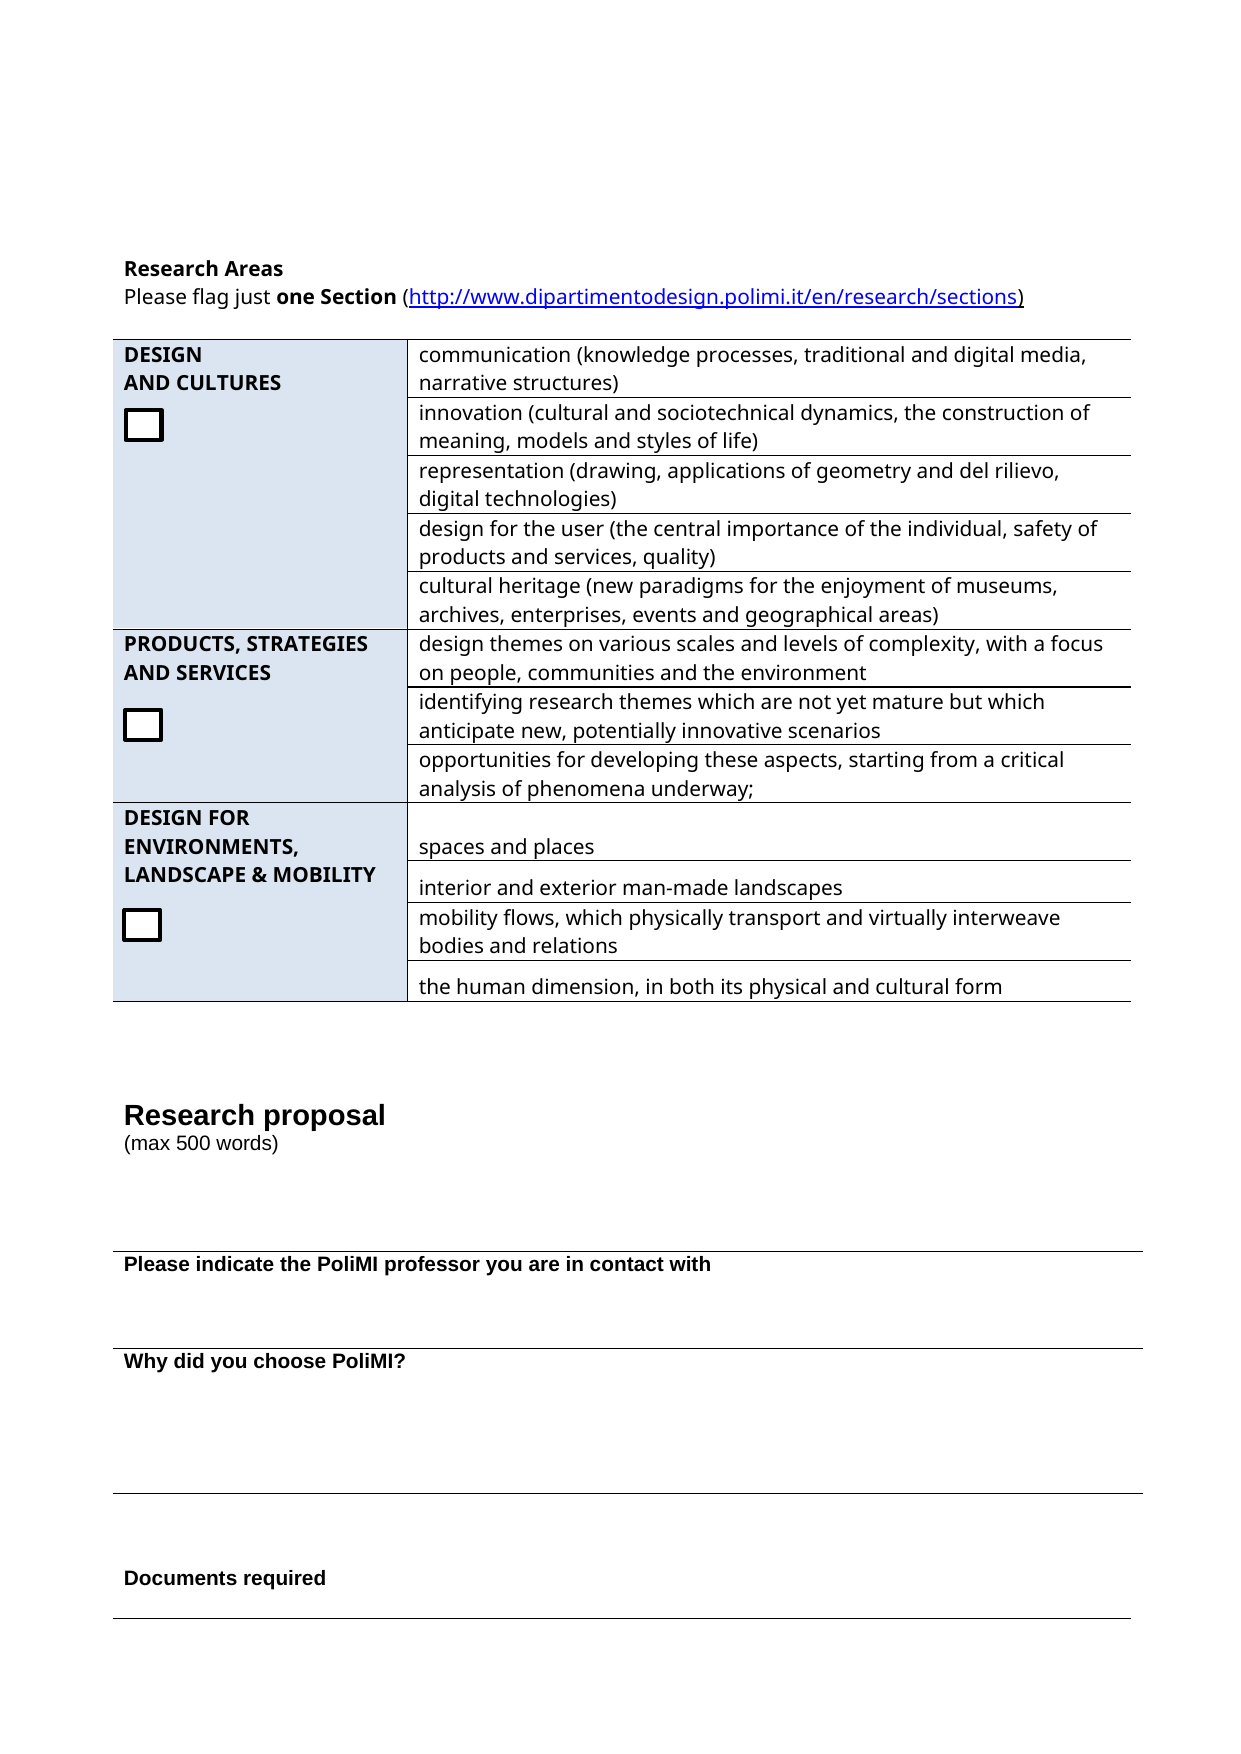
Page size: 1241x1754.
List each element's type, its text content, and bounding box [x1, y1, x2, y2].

table_cell cultural heritage (new paradigms for the enjoyment of museums, archives, enterprises, events and geographical areas) [408, 572, 1131, 628]
table_header Research Areas Please flag just one Section (http://www.dipartimentodesign.polimi.it/en/research/sections) [113, 225, 1131, 339]
table_cell innovation (cultural and sociotechnical dynamics, the construction of meaning, models and styles of life) [408, 398, 1131, 455]
table_cell representation (drawing, applications of geometry and del rilievo, digital technologies) [408, 456, 1131, 513]
table_cell DESIGN FOR ENVIRONMENTS, LANDSCAPE & MOBILITY [113, 803, 407, 1001]
table_header Documents required [113, 1566, 1131, 1618]
table_cell the human dimension, in both its physical and cultural form [408, 961, 1131, 1001]
table_cell identifying research themes which are not yet mature but which anticipate new, potentially innovative scenarios [408, 688, 1131, 744]
table_cell design themes on various scales and levels of complexity, with a focus on people, communities and the environment [408, 630, 1131, 686]
table_cell PRODUCTS, STRATEGIES AND SERVICES [113, 630, 407, 802]
table_cell interior and exterior man-made landscapes [408, 861, 1131, 902]
table_cell spaces and places [408, 803, 1131, 860]
table_cell opportunities for developing these aspects, starting from a critical analysis of phenomena underway; [408, 745, 1131, 802]
table_header Research proposal (max 500 words) [113, 1098, 1143, 1251]
table_cell Please indicate the PoliMI professor you are in contact with [113, 1252, 1143, 1348]
table_cell communication (knowledge processes, traditional and digital media, narrative structures) [408, 340, 1131, 397]
table_cell mobility flows, which physically transport and virtually interweave bodies and relations [408, 903, 1131, 959]
table_cell Why did you choose PoliMI? [113, 1349, 1143, 1493]
table_cell DESIGN AND CULTURES [113, 340, 407, 628]
table_cell design for the user (the central importance of the individual, safety of products and services, quality) [408, 514, 1131, 571]
